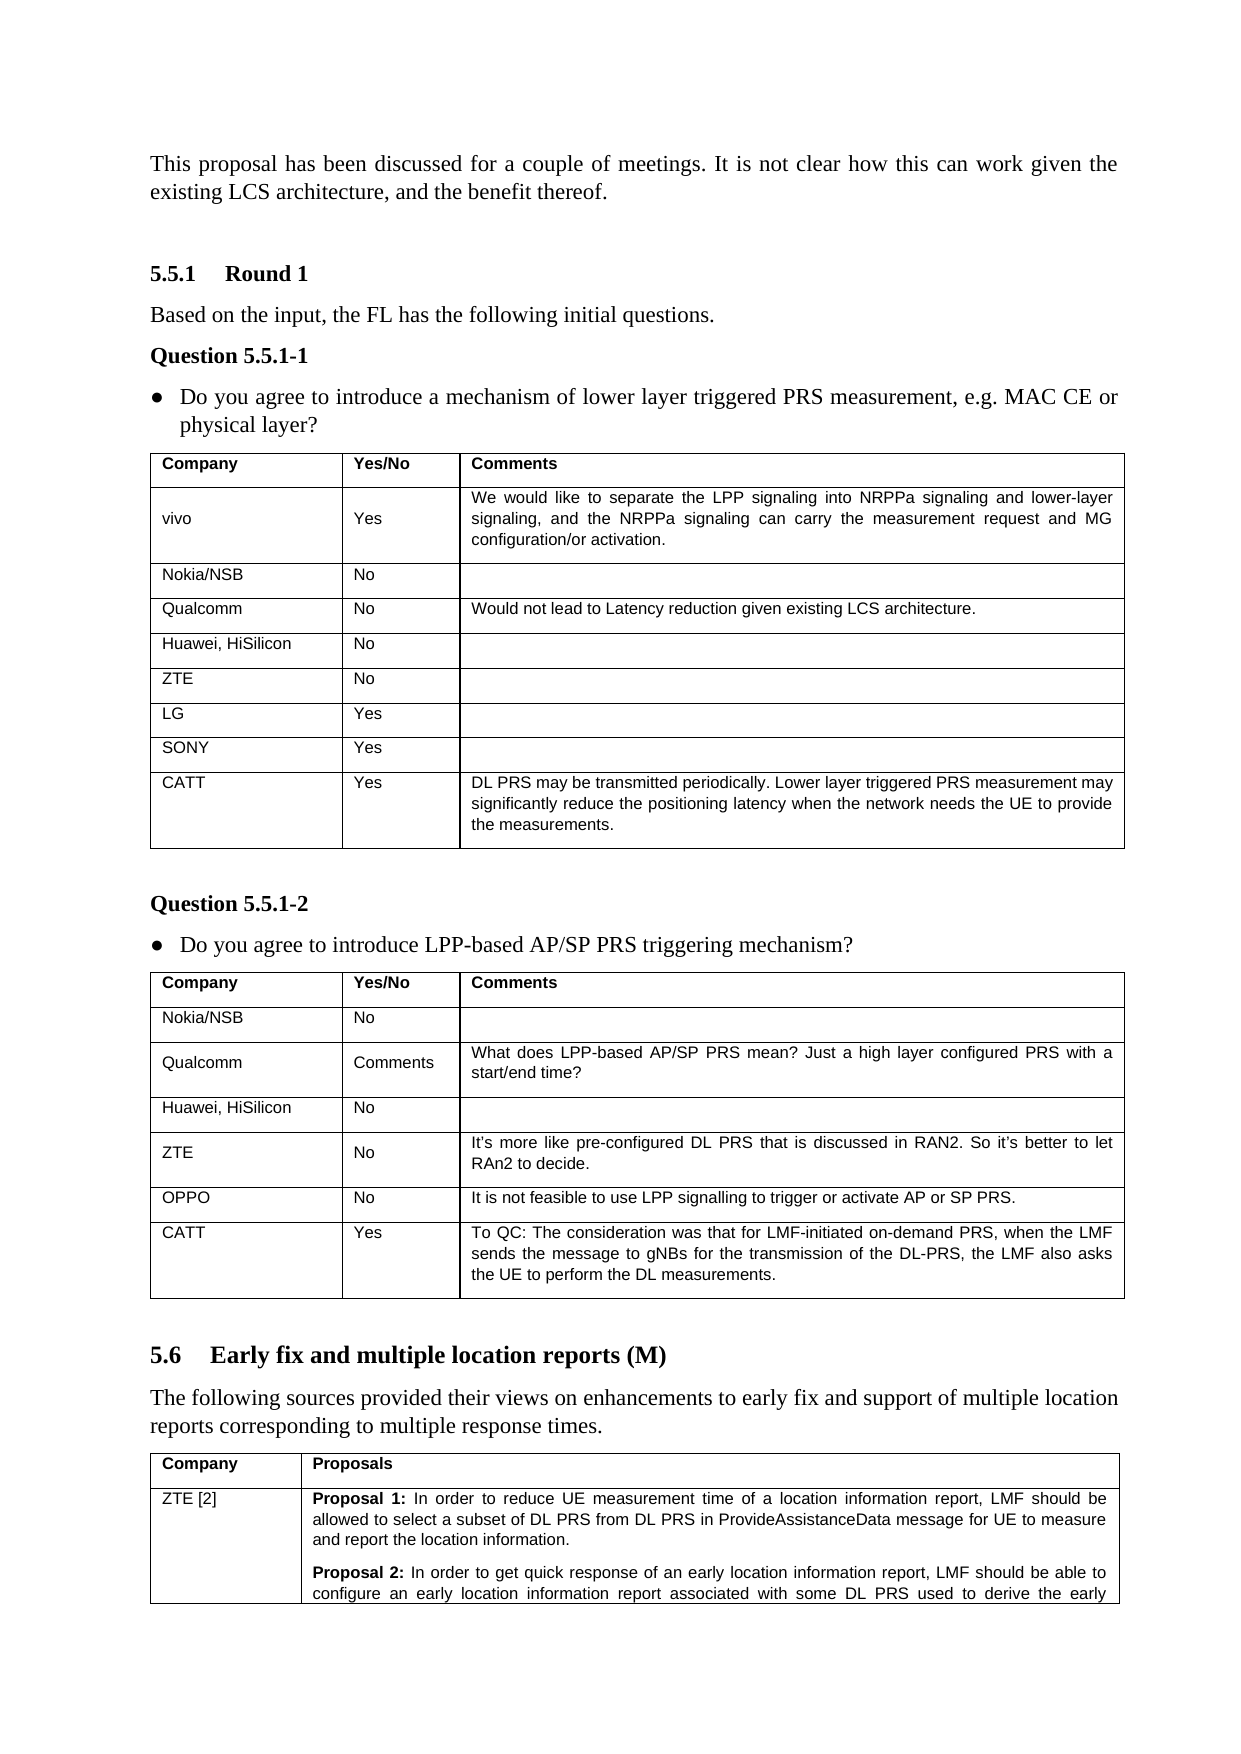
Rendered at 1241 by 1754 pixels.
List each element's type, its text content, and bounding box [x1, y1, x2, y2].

table_cell We would like to separate the LPP signaling into NRPPa signaling and lower-layer signaling, and the NRPPa signaling can carry the measurement request and MG configuration/or activation. [461, 488, 1124, 563]
table_header Comments [461, 973, 1124, 1007]
table_cell Huawei, HiSilicon [151, 1098, 342, 1132]
table_cell [461, 669, 1124, 702]
subtitle Question 5.5.1-1 [150, 342, 1120, 368]
table_header Company [151, 1454, 301, 1488]
table_cell Yes [343, 704, 459, 737]
table_cell No [343, 634, 459, 668]
table_cell ZTE [151, 1133, 342, 1187]
table_cell CATT [151, 773, 342, 848]
subtitle Early fix and multiple location reports (M) [150, 1340, 1120, 1369]
table_header Yes/No [343, 973, 459, 1007]
table_cell To QC: The consideration was that for LMF-initiated on-demand PRS, when the LMF sends the message to gNBs for the transmission of the DL-PRS, the LMF also asks the UE to perform the DL measurements. [461, 1223, 1124, 1298]
table_cell LG [151, 704, 342, 737]
table_cell Qualcomm [151, 599, 342, 633]
table_cell No [343, 564, 459, 598]
table_header Yes/No [343, 454, 459, 487]
table_header Company [151, 454, 342, 487]
text Based on the input, the FL has the following initial questions. [150, 301, 1120, 328]
table_cell OPPO [151, 1188, 342, 1222]
table_cell No [343, 1133, 459, 1187]
table_cell Yes [343, 488, 459, 563]
table_cell Yes [343, 738, 459, 772]
table_cell No [343, 669, 459, 702]
table_cell [461, 704, 1124, 737]
table_cell [461, 738, 1124, 772]
table_header Comments [461, 454, 1124, 487]
table_cell Yes [343, 773, 459, 848]
subtitle Round 1 [150, 260, 1120, 287]
table_cell vivo [151, 488, 342, 563]
table_cell [461, 634, 1124, 668]
table_cell What does LPP-based AP/SP PRS mean? Just a high layer configured PRS with a start/end time? [461, 1043, 1124, 1097]
table_cell ZTE [2] [151, 1489, 301, 1603]
table_header Proposals [302, 1454, 1119, 1488]
table_cell [461, 1098, 1124, 1132]
table_cell It’s more like pre-configured DL PRS that is discussed in RAN2. So it’s better to let RAn2 to decide. [461, 1133, 1124, 1187]
table_cell Would not lead to Latency reduction given existing LCS architecture. [461, 599, 1124, 633]
table_cell Nokia/NSB [151, 564, 342, 598]
table_cell Nokia/NSB [151, 1008, 342, 1042]
table_cell DL PRS may be transmitted periodically. Lower layer triggered PRS measurement may significantly reduce the positioning latency when the network needs the UE to provide the measurements. [461, 773, 1124, 848]
table_cell [461, 1008, 1124, 1042]
table_cell No [343, 1188, 459, 1222]
table_cell CATT [151, 1223, 342, 1298]
table_cell Huawei, HiSilicon [151, 634, 342, 668]
table_cell No [343, 599, 459, 633]
table_cell SONY [151, 738, 342, 772]
table_cell Comments [343, 1043, 459, 1097]
table_header Company [151, 973, 342, 1007]
table_cell Qualcomm [151, 1043, 342, 1097]
text Do you agree to introduce LPP-based AP/SP PRS triggering mechanism? [150, 931, 1120, 957]
table_cell ZTE [151, 669, 342, 702]
text This proposal has been discussed for a couple of meetings. It is not clear how this can work given the existing LCS architecture, and the benefit thereof. [150, 150, 1120, 205]
table_cell Yes [343, 1223, 459, 1298]
text The following sources provided their views on enhancements to early fix and support of multiple location reports corresponding to multiple response times. [150, 1383, 1120, 1438]
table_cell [302, 1489, 1119, 1603]
table_cell [461, 564, 1124, 598]
text Do you agree to introduce a mechanism of lower layer triggered PRS measurement, e.g. MAC CE or physical layer? [150, 383, 1120, 438]
table_cell No [343, 1008, 459, 1042]
subtitle Question 5.5.1-2 [150, 890, 1120, 916]
table_cell It is not feasible to use LPP signalling to trigger or activate AP or SP PRS. [461, 1188, 1124, 1222]
table_cell No [343, 1098, 459, 1132]
